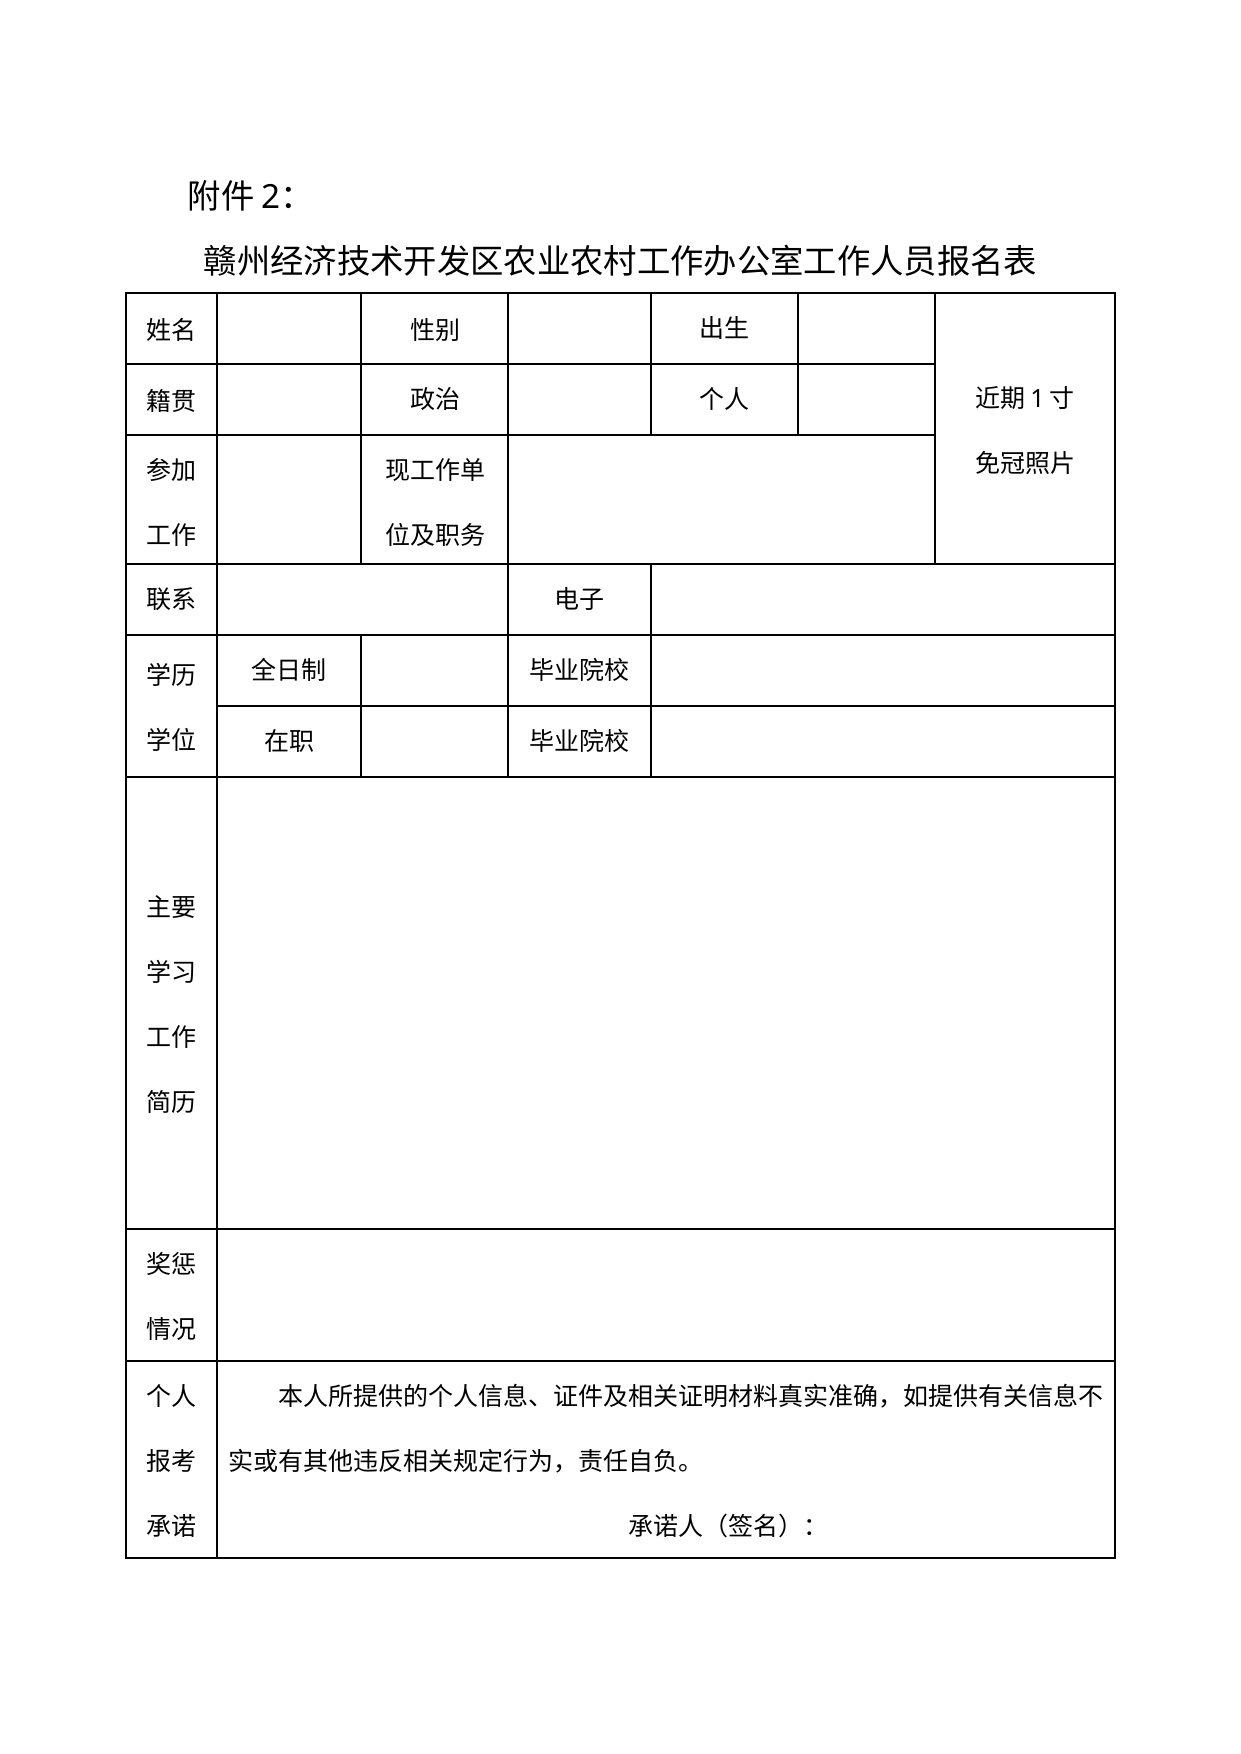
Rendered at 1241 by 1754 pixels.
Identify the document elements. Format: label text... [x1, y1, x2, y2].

table_cell 现工作单位及职务 [362, 436, 507, 563]
table_cell [218, 436, 360, 563]
table_cell 个人 报考 承诺 [127, 1362, 216, 1557]
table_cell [218, 1362, 1114, 1557]
table_header [218, 294, 360, 363]
table_cell 参加工作时间 [127, 436, 216, 563]
table_cell 电子 邮箱 [509, 565, 650, 634]
table_cell 奖惩 情况 [127, 1230, 216, 1360]
table_cell [218, 1230, 1114, 1360]
table_cell [509, 365, 650, 434]
table_cell [362, 636, 507, 705]
table_cell 政治 面貌 [362, 365, 507, 434]
table_cell 主要 学习 工作 简历 [127, 778, 216, 1228]
table_cell 学历 学位 [127, 636, 216, 776]
table_cell 毕业院校系及专业 [509, 636, 650, 705]
table_header 近期1寸 免冠照片 [936, 294, 1114, 563]
text 赣州经济技术开发区农业农村工作办公室工作人员报名表 [187, 227, 1053, 292]
table_cell 在职 教育 [218, 707, 360, 776]
table_cell 籍贯 [127, 365, 216, 434]
text 附件2： [187, 162, 1053, 227]
table_cell [218, 565, 507, 634]
table_header 出生 年月 [652, 294, 797, 363]
table_cell 毕业院校系及专业 [509, 707, 650, 776]
table_cell [799, 365, 934, 434]
table_cell [652, 636, 1114, 705]
table_header 姓名 [127, 294, 216, 363]
table_cell 个人 特长 [652, 365, 797, 434]
table_header [799, 294, 934, 363]
table_cell 联系 电话 [127, 565, 216, 634]
table_cell [652, 565, 1114, 634]
table_cell [362, 707, 507, 776]
table_header [509, 294, 650, 363]
table_cell [218, 778, 1114, 1228]
table_cell [218, 365, 360, 434]
table_cell [509, 436, 934, 563]
table_header 性别 [362, 294, 507, 363]
table_cell [652, 707, 1114, 776]
table_cell 全日制 教育 [218, 636, 360, 705]
